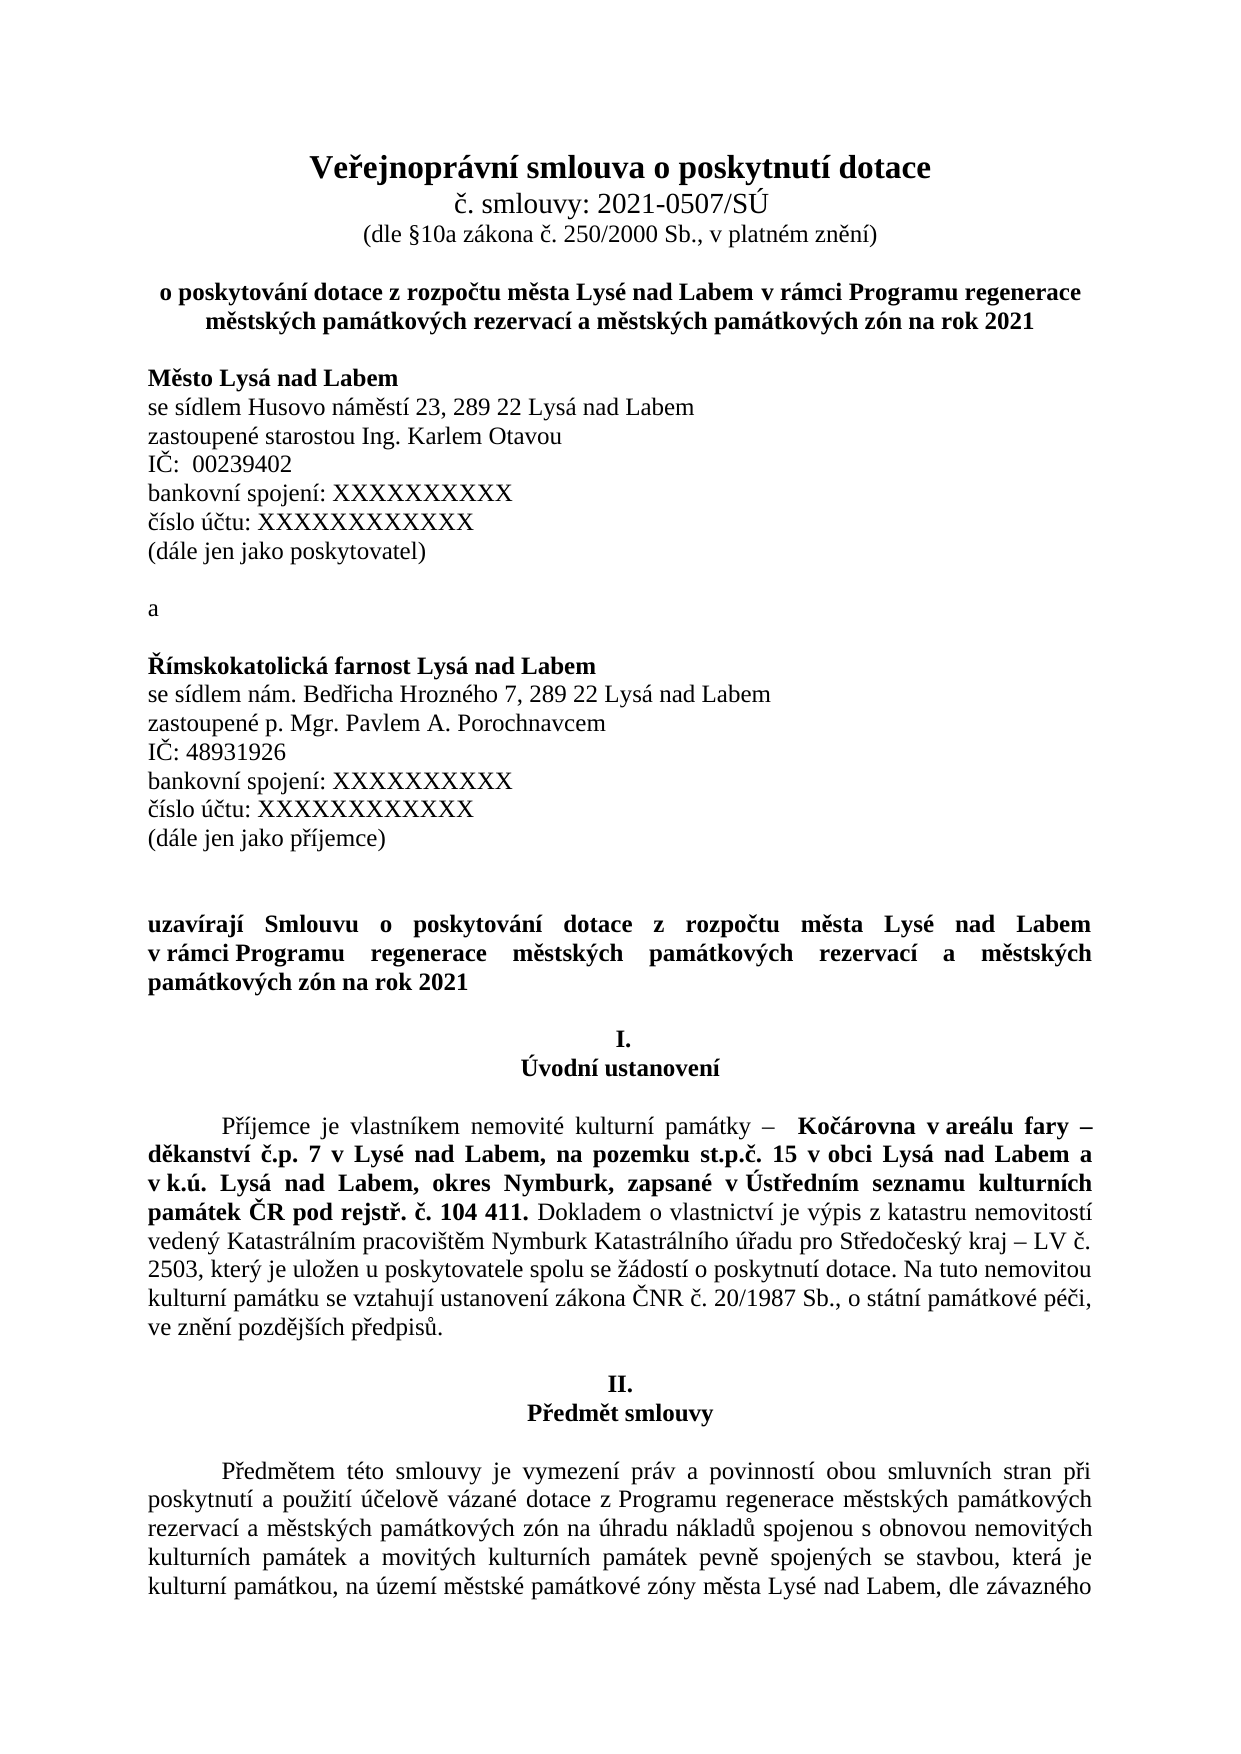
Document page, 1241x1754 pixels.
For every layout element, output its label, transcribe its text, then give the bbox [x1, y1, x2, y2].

text Příjemce je vlastníkem nemovité kulturní památky – Kočárovna v areálu fary – děkanství č.p. 7 v Lysé nad Labem, na pozemku st.p.č. 15 v obci Lysá nad Labem a v k.ú. Lysá nad Labem, okres Nymburk, zapsané v Ústředním seznamu kulturních památek ČR pod rejstř. č. 104 411. Dokladem o vlastnictví je výpis z katastru nemovitostí vedený Katastrálním pracovištěm Nymburk Katastrálního úřadu pro Středočeský kraj – LV č. 2503, který je uložen u poskytovatele spolu se žádostí o poskytnutí dotace. Na tuto nemovitou kulturní památku se vztahují ustanovení zákona ČNR č. 20/1987 Sb., o státní památkové péči, ve znění pozdějších předpisů. [148, 1111, 1093, 1341]
text Římskokatolická farnost Lysá nad Labem [148, 651, 1093, 679]
text uzavírají Smlouvu o poskytování dotace z rozpočtu města Lysé nad Labem v rámci Programu regenerace městských památkových rezervací a městských památkových zón na rok 2021 [148, 909, 1093, 996]
text o poskytování dotace z rozpočtu města Lysé nad Labem v rámci Programu regenerace městských památkových rezervací a městských památkových zón na rok 2021 [148, 277, 1093, 334]
text bankovní spojení: XXXXXXXXXX [148, 766, 1093, 794]
text bankovní spojení: XXXXXXXXXX [148, 478, 1093, 507]
text číslo účtu: XXXXXXXXXXXX [148, 794, 1093, 823]
text č. smlouvy: 2021-0507/SÚ [148, 186, 1093, 219]
text a [148, 593, 1093, 622]
text (dle §10a zákona č. 250/2000 Sb., v platném znění) [148, 219, 1093, 248]
text Veřejnoprávní smlouva o poskytnutí dotace [148, 148, 1093, 186]
text IČ: 00239402 [148, 449, 1093, 478]
text se sídlem Husovo náměstí 23, 289 22 Lysá nad Labem [148, 392, 1093, 421]
text Úvodní ustanovení [148, 1053, 1093, 1082]
text číslo účtu: XXXXXXXXXXXX [148, 507, 1093, 536]
text (dále jen jako poskytovatel) [148, 536, 1093, 564]
text Předmět smlouvy [148, 1398, 1093, 1427]
text (dále jen jako příjemce) [148, 823, 1093, 852]
text II. [148, 1369, 1093, 1398]
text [148, 1456, 1093, 1599]
text Město Lysá nad Labem [148, 363, 1093, 392]
text se sídlem nám. Bedřicha Hrozného 7, 289 22 Lysá nad Labem [148, 679, 1093, 708]
text zastoupené p. Mgr. Pavlem A. Porochnavcem [148, 708, 1093, 737]
text I. [148, 1024, 1093, 1053]
text zastoupené starostou Ing. Karlem Otavou [148, 421, 1093, 449]
text IČ: 48931926 [148, 737, 1093, 766]
